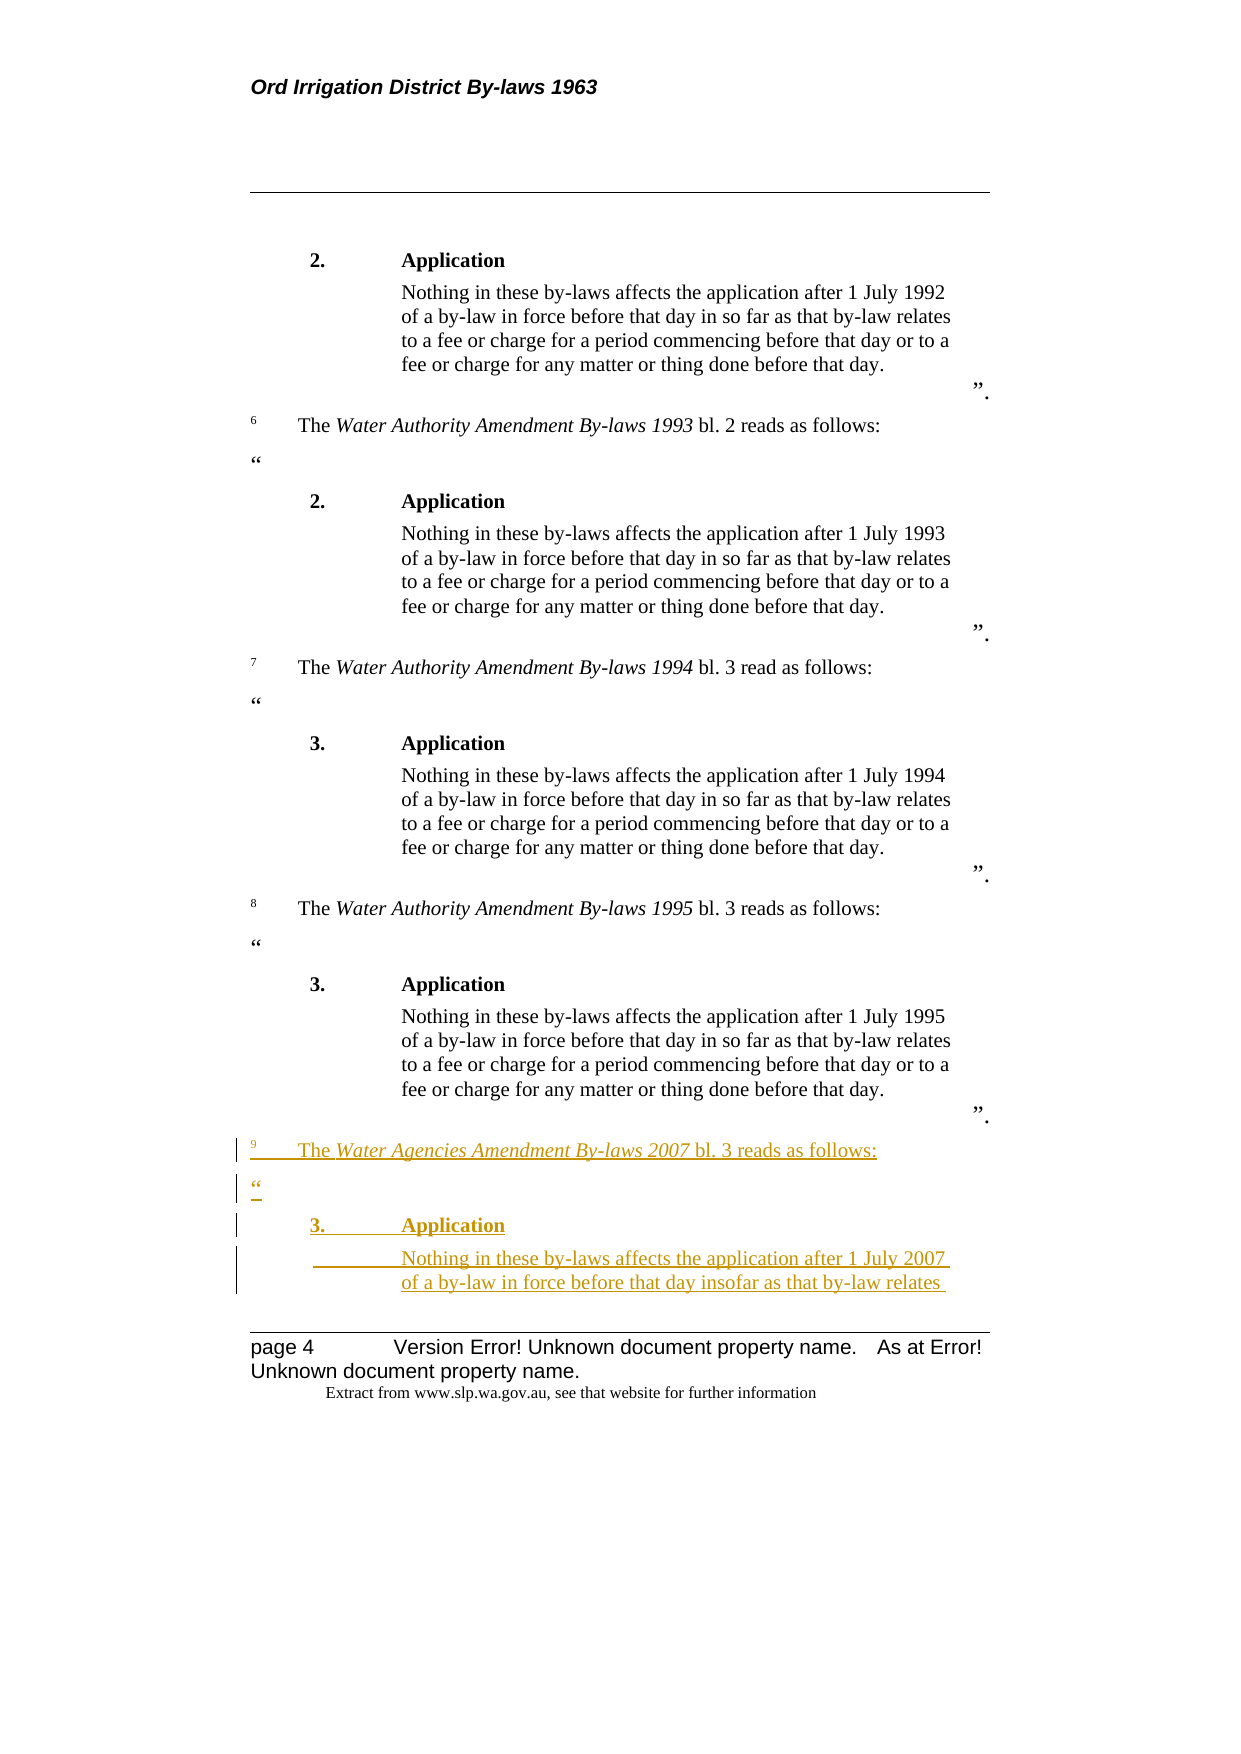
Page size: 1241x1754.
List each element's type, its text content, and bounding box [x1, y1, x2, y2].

text ”. [250, 1101, 990, 1129]
text 8 The Water Authority Amendment By-laws 1995 bl. 3 reads as follows: [250, 896, 990, 920]
text ”. [250, 618, 990, 646]
text Nothing in these by-laws affects the application after 1 July 1993 of a by-law in force before that day in so far as that by-law relates to a fee or charge for a period commencing before that day or to a fee or charge for any matter or thing done before that day. [312, 521, 960, 618]
text 6 The Water Authority Amendment By-laws 1993 bl. 2 reads as follows: [250, 413, 990, 437]
text “ [250, 450, 990, 478]
text “ [250, 691, 990, 720]
text “ [250, 933, 990, 961]
text 7 The Water Authority Amendment By-laws 1994 bl. 3 read as follows: [250, 655, 990, 679]
text ”. [250, 859, 990, 888]
subtitle 2. Application [309, 247, 960, 272]
subtitle 2. Application [309, 489, 960, 513]
text Nothing in these by-laws affects the application after 1 July 1992 of a by-law in force before that day in so far as that by-law relates to a fee or charge for a period commencing before that day or to a fee or charge for any matter or thing done before that day. [312, 280, 960, 376]
text ”. [250, 376, 990, 405]
text Nothing in these by-laws affects the application after 1 July 1994 of a by-law in force before that day in so far as that by-law relates to a fee or charge for a period commencing before that day or to a fee or charge for any matter or thing done before that day. [312, 763, 960, 859]
subtitle 3. Application [309, 972, 960, 996]
subtitle 3. Application [309, 730, 960, 754]
text Nothing in these by-laws affects the application after 1 July 1995 of a by-law in force before that day in so far as that by-law relates to a fee or charge for a period commencing before that day or to a fee or charge for any matter or thing done before that day. [312, 1004, 960, 1101]
